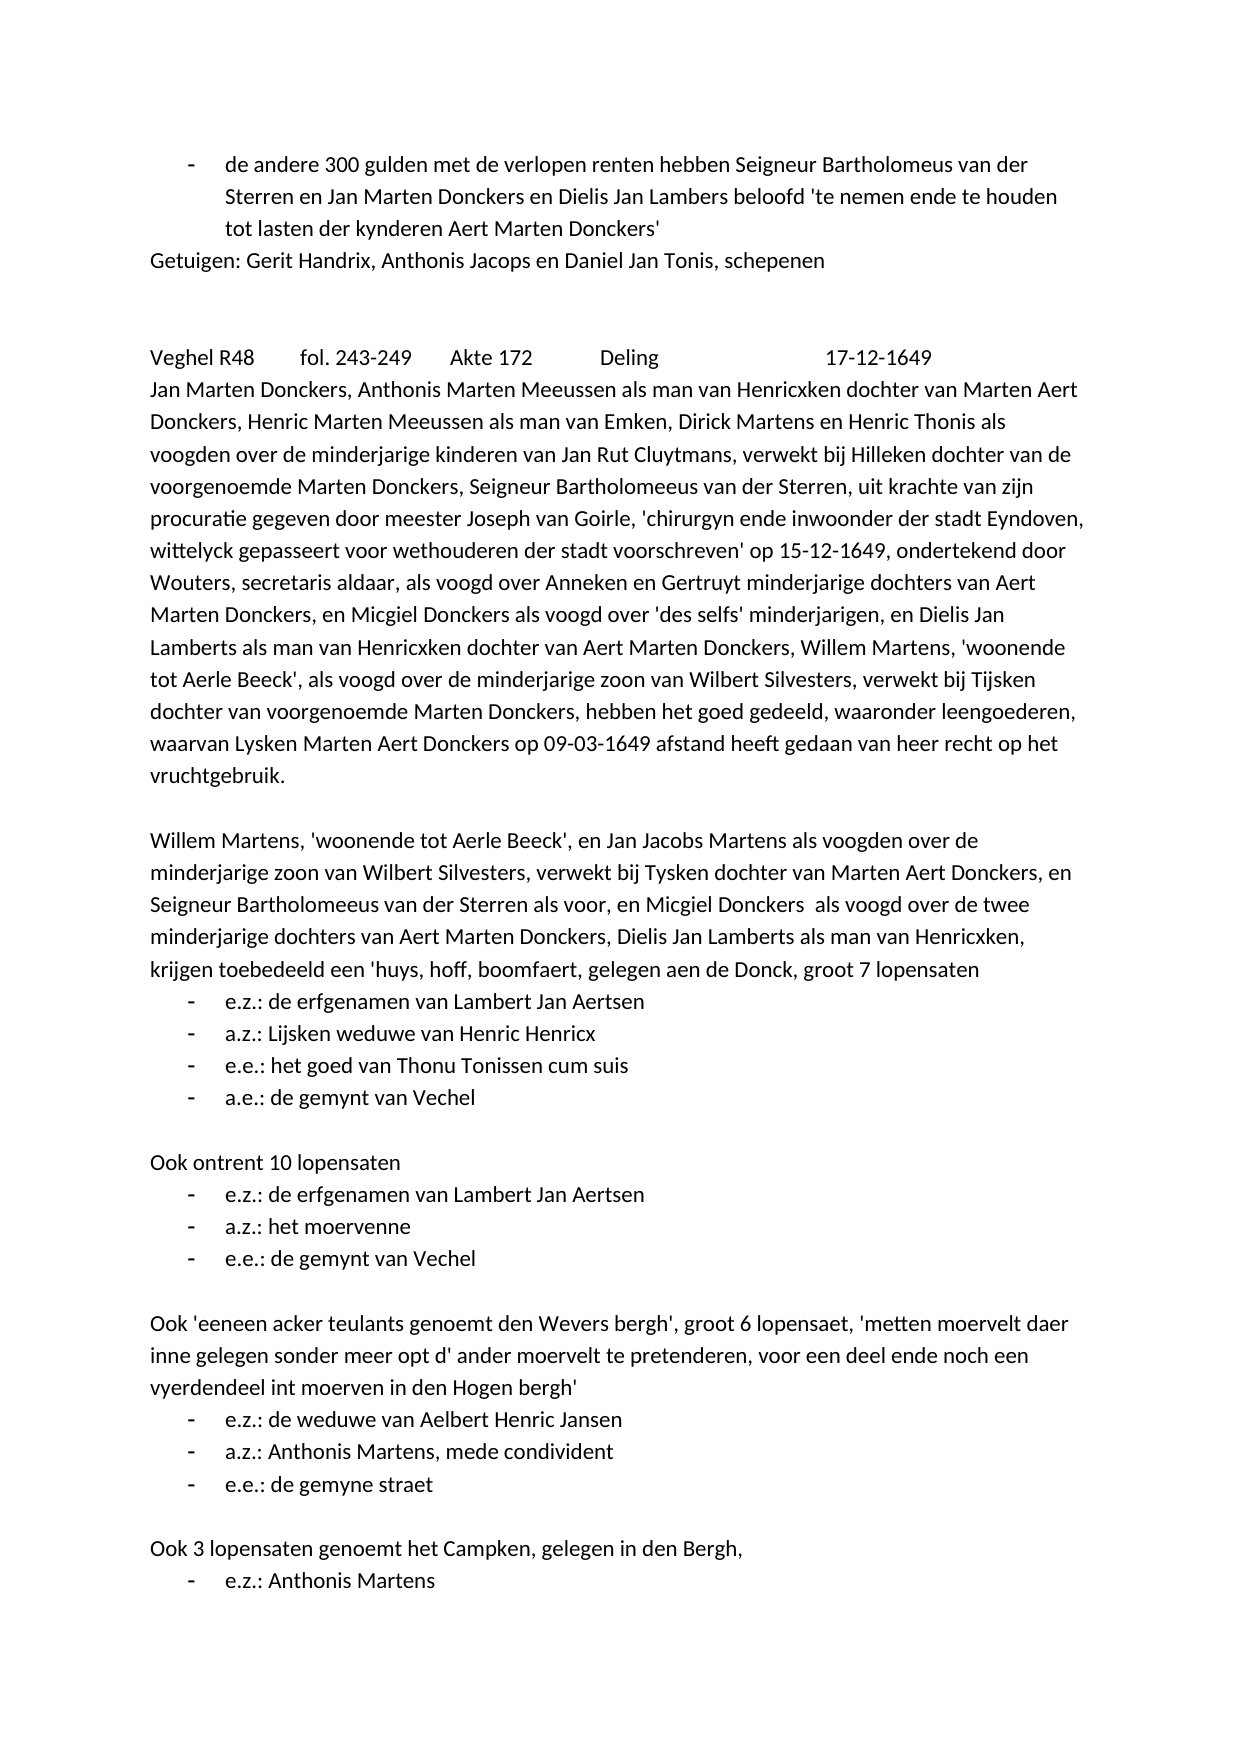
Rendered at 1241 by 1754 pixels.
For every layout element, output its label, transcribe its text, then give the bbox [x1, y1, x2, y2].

text Ook 'eeneen acker teulants genoemt den Wevers bergh', groot 6 lopensaet, 'metten moervelt daer inne gelegen sonder meer opt d' ander moervelt te pretenderen, voor een deel ende noch een vyerdendeel int moerven in den Hogen bergh' [150, 1309, 1090, 1401]
text Ook 3 lopensaten genoemt het Campken, gelegen in den Bergh, [150, 1534, 1090, 1562]
list a.z.: het moervenne [187, 1212, 1090, 1240]
list e.z.: de erfgenamen van Lambert Jan Aertsen [187, 987, 1090, 1015]
text Veghel R48 fol. 243-249 Akte 172 Deling 17-12-1649 [150, 343, 1090, 371]
list a.z.: Anthonis Martens, mede condivident [187, 1437, 1090, 1466]
list e.z.: de erfgenamen van Lambert Jan Aertsen [187, 1180, 1090, 1208]
list e.e.: de gemyne straet [187, 1470, 1090, 1498]
text Ook ontrent 10 lopensaten [150, 1148, 1090, 1176]
text Jan Marten Donckers, Anthonis Marten Meeussen als man van Henricxken dochter van Marten Aert Donckers, Henric Marten Meeussen als man van Emken, Dirick Martens en Henric Thonis als voogden over de minderjarige kinderen van Jan Rut Cluytmans, verwekt bij Hilleken dochter van de voorgenoemde Marten Donckers, Seigneur Bartholomeeus van der Sterren, uit krachte van zijn procuratie gegeven door meester Joseph van Goirle, 'chirurgyn ende inwoonder der stadt Eyndoven, wittelyck gepasseert voor wethouderen der stadt voorschreven' op 15-12-1649, ondertekend door Wouters, secretaris aldaar, als voogd over Anneken en Gertruyt minderjarige dochters van Aert Marten Donckers, en Micgiel Donckers als voogd over 'des selfs' minderjarigen, en Dielis Jan Lamberts als man van Henricxken dochter van Aert Marten Donckers, Willem Martens, 'woonende tot Aerle Beeck', als voogd over de minderjarige zoon van Wilbert Silvesters, verwekt bij Tijsken dochter van voorgenoemde Marten Donckers, hebben het goed gedeeld, waaronder leengoederen, waarvan Lysken Marten Aert Donckers op 09-03-1649 afstand heeft gedaan van heer recht op het vruchtgebruik. [150, 375, 1090, 789]
list a.e.: de gemynt van Vechel [187, 1083, 1090, 1111]
list e.z.: Anthonis Martens [187, 1566, 1090, 1594]
text Getuigen: Gerit Handrix, Anthonis Jacops en Daniel Jan Tonis, schepenen [150, 247, 1090, 274]
text Willem Martens, 'woonende tot Aerle Beeck', en Jan Jacobs Martens als voogden over de minderjarige zoon van Wilbert Silvesters, verwekt bij Tysken dochter van Marten Aert Donckers, en Seigneur Bartholomeeus van der Sterren als voor, en Micgiel Donckers als voogd over de twee minderjarige dochters van Aert Marten Donckers, Dielis Jan Lamberts als man van Henricxken, krijgen toebedeeld een 'huys, hoff, boomfaert, gelegen aen de Donck, groot 7 lopensaten [150, 826, 1090, 983]
list a.z.: Lijsken weduwe van Henric Henricx [187, 1019, 1090, 1047]
list e.e.: het goed van Thonu Tonissen cum suis [187, 1051, 1090, 1079]
list e.e.: de gemynt van Vechel [187, 1244, 1090, 1272]
list e.z.: de weduwe van Aelbert Henric Jansen [187, 1405, 1090, 1433]
list de andere 300 gulden met de verlopen renten hebben Seigneur Bartholomeus van der Sterren en Jan Marten Donckers en Dielis Jan Lambers beloofd 'te nemen ende te houden tot lasten der kynderen Aert Marten Donckers' [187, 150, 1090, 242]
